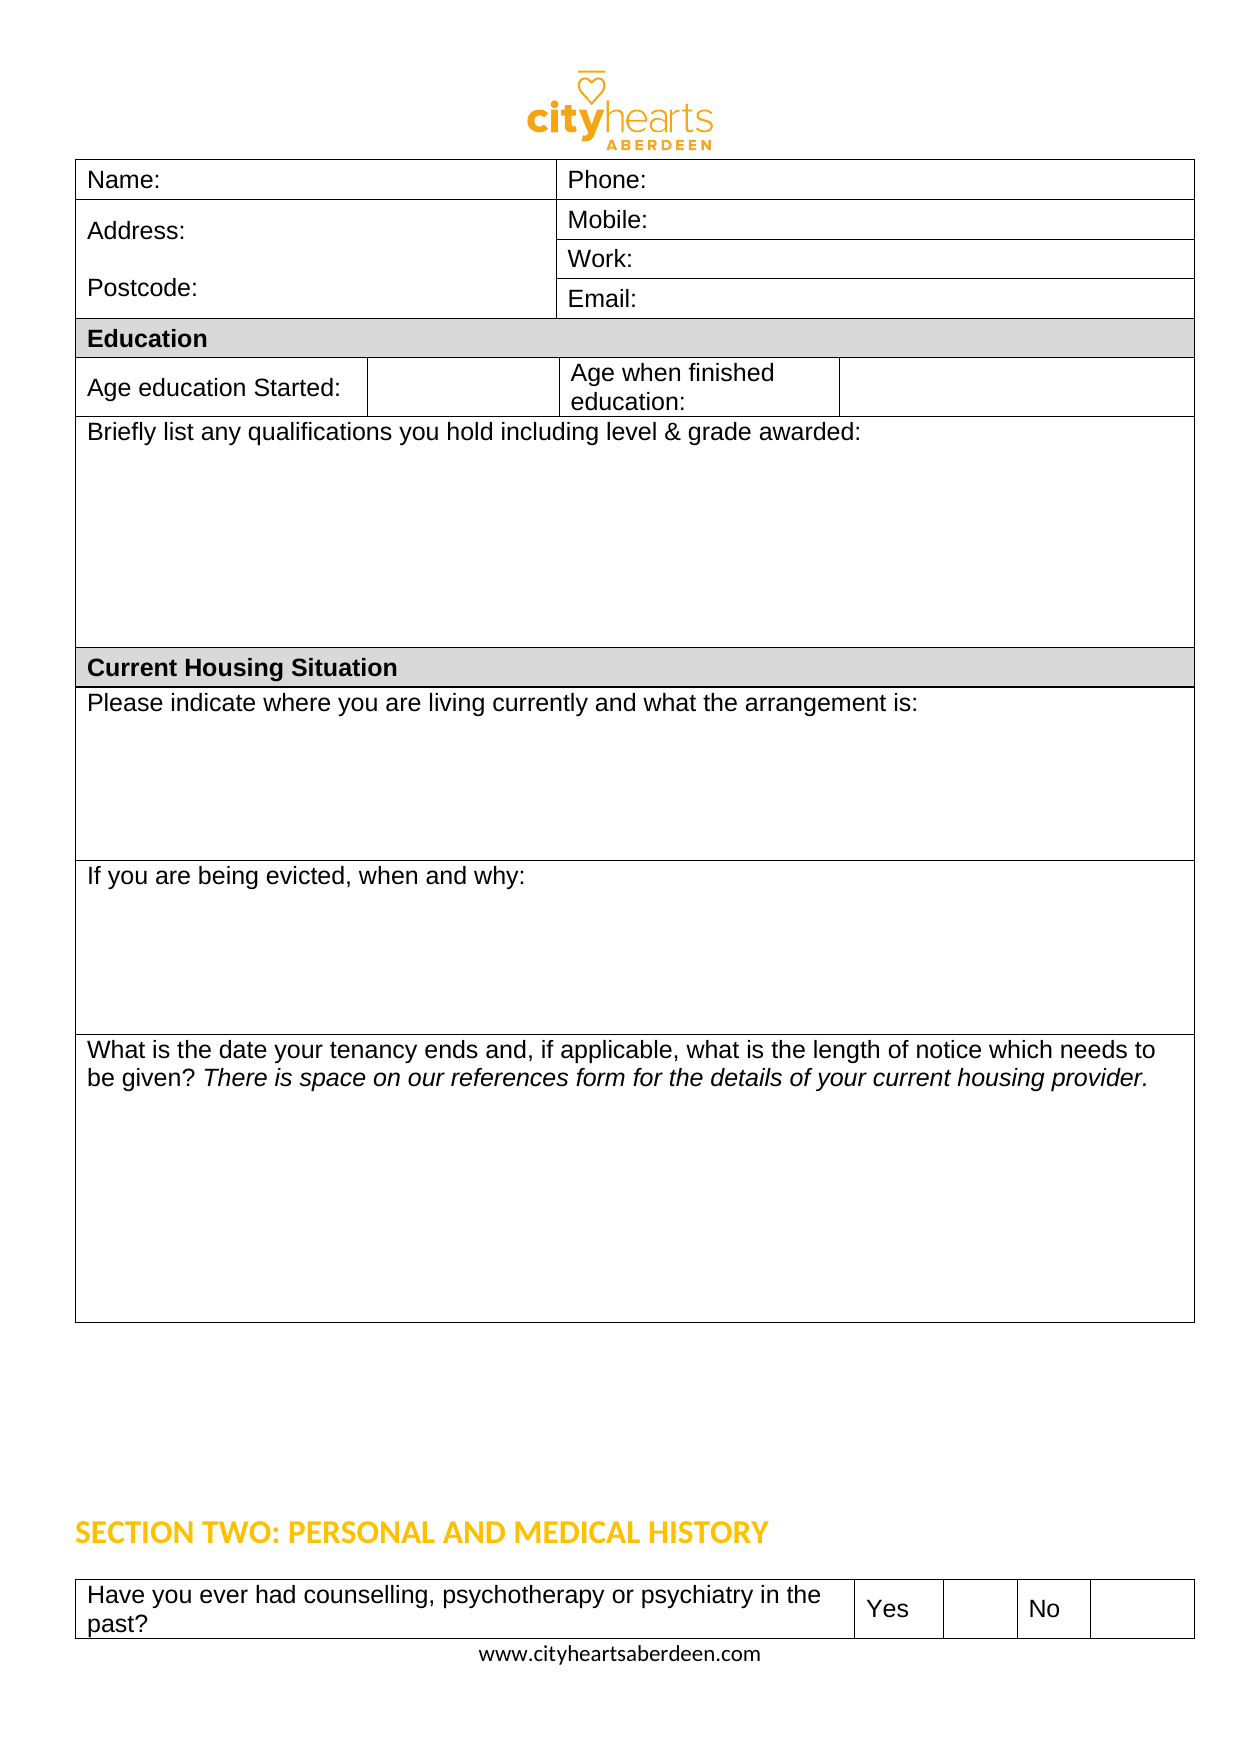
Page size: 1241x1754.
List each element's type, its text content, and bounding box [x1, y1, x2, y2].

table_cell Phone: [557, 160, 1194, 199]
table_cell Address: Postcode: [76, 200, 556, 318]
table_cell Age when finished education: [560, 358, 839, 416]
table_cell Email: [557, 279, 1194, 318]
text SECTION TWO: PERSONAL AND MEDICAL HISTORY [75, 1511, 1165, 1552]
table_header Have you ever had counselling, psychotherapy or psychiatry in the past? [76, 1580, 854, 1637]
table_header No [1018, 1580, 1090, 1637]
table_cell Mobile: [557, 200, 1194, 238]
table_cell What is the date your tenancy ends and, if applicable, what is the length of notice which needs to be given? There is space on our references form for the details of your current housing provider. [76, 1035, 1194, 1322]
table_cell Please indicate where you are living currently and what the arrangement is: [76, 688, 1194, 860]
table_cell Name: [76, 160, 556, 199]
table_cell Age education Started: [76, 358, 367, 416]
table_header Yes [855, 1580, 943, 1637]
table_header [1091, 1580, 1194, 1637]
table_cell Current Housing Situation [76, 648, 1194, 686]
table_cell Briefly list any qualifications you hold including level & grade awarded: [76, 417, 1194, 647]
table_cell [840, 358, 1194, 416]
table_cell Education [76, 319, 1194, 357]
table_cell Work: [557, 240, 1194, 278]
table_cell If you are being evicted, when and why: [76, 861, 1194, 1033]
table_cell [368, 358, 559, 416]
table_header [944, 1580, 1017, 1637]
picture [504, 53, 736, 159]
